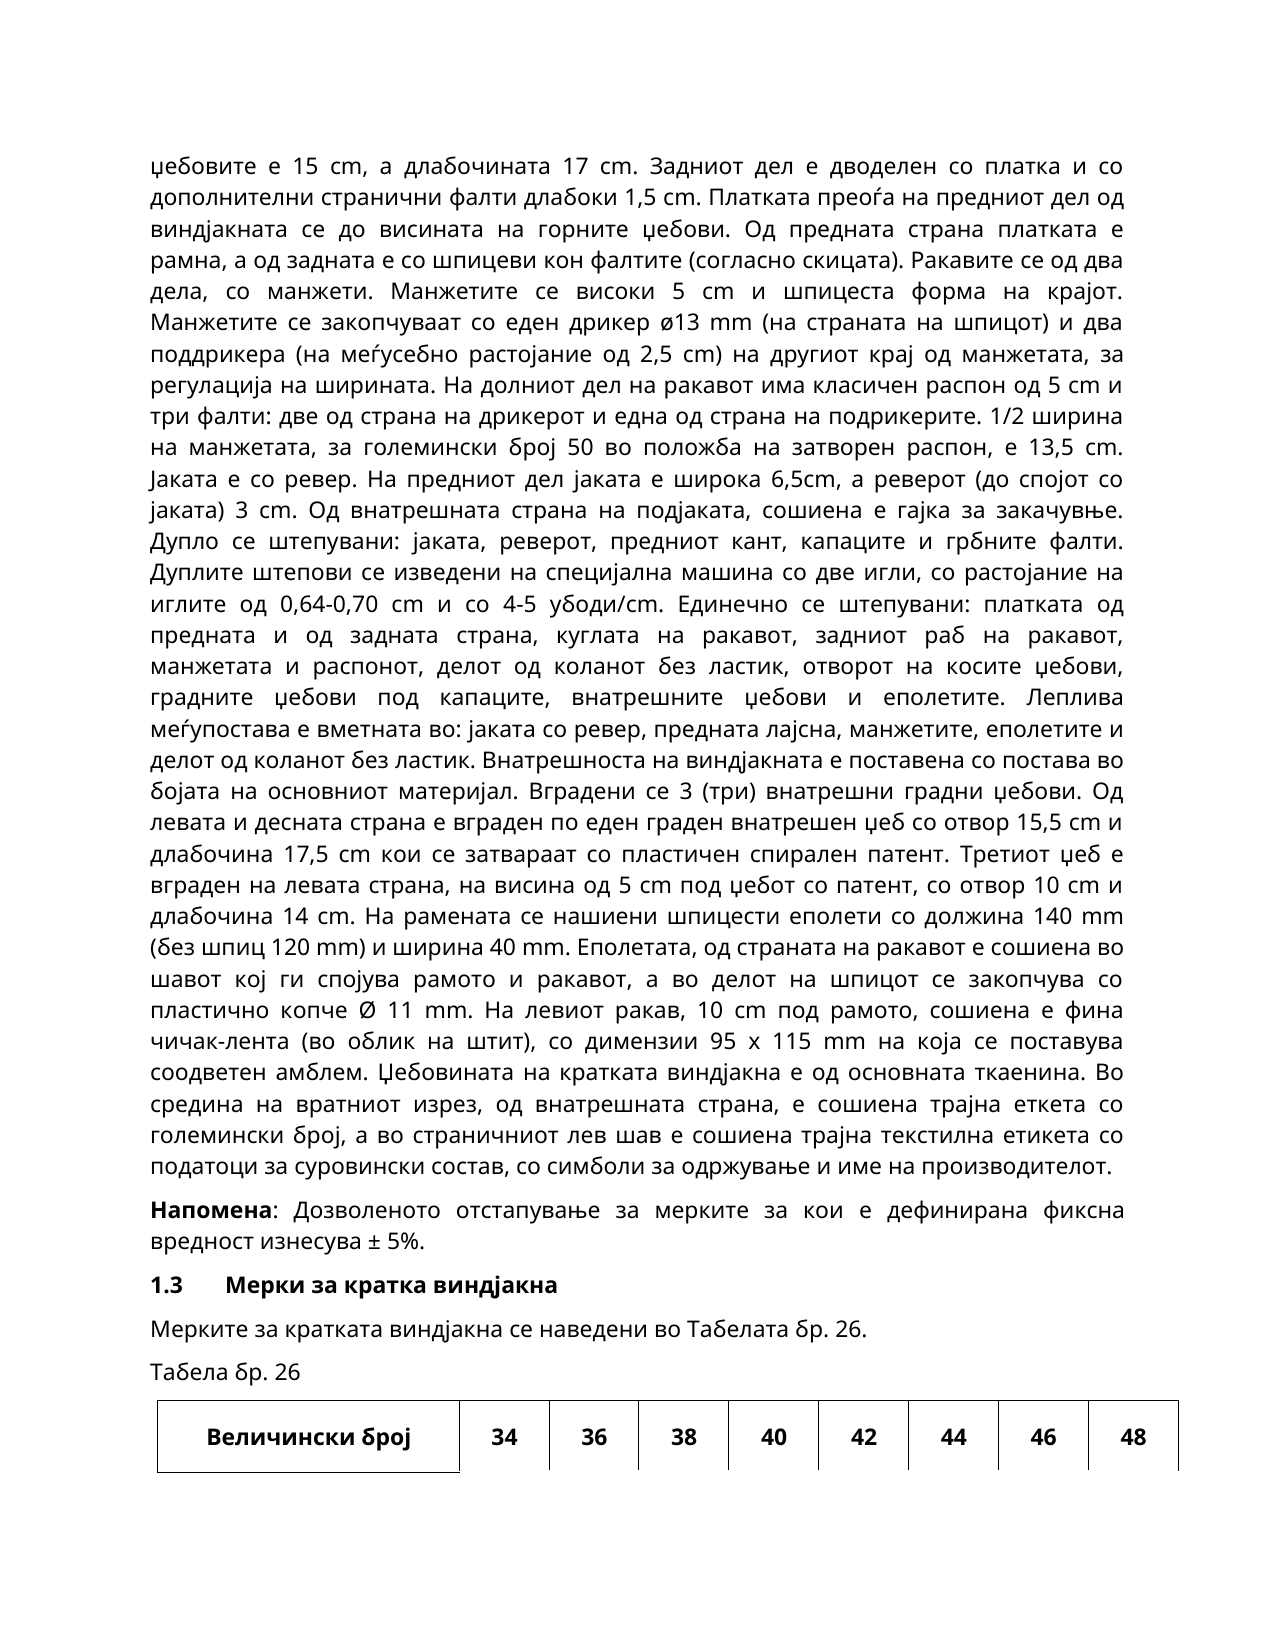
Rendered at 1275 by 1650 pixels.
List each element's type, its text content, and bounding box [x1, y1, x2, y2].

list Мерки за кратка виндјакна [150, 1269, 1125, 1300]
text Табела бр. 26 [150, 1356, 1125, 1387]
text Напомена: Дозволеното отстапување за мерките за кои е дефинирана фиксна вредност изнесува ± 5%. [150, 1194, 1125, 1256]
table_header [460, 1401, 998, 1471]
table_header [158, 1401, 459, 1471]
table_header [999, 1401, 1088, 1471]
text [150, 150, 1125, 1181]
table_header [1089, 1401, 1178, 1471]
text Мерките за кратката виндјакна се наведени во Табелата бр. 26. [150, 1312, 1125, 1344]
